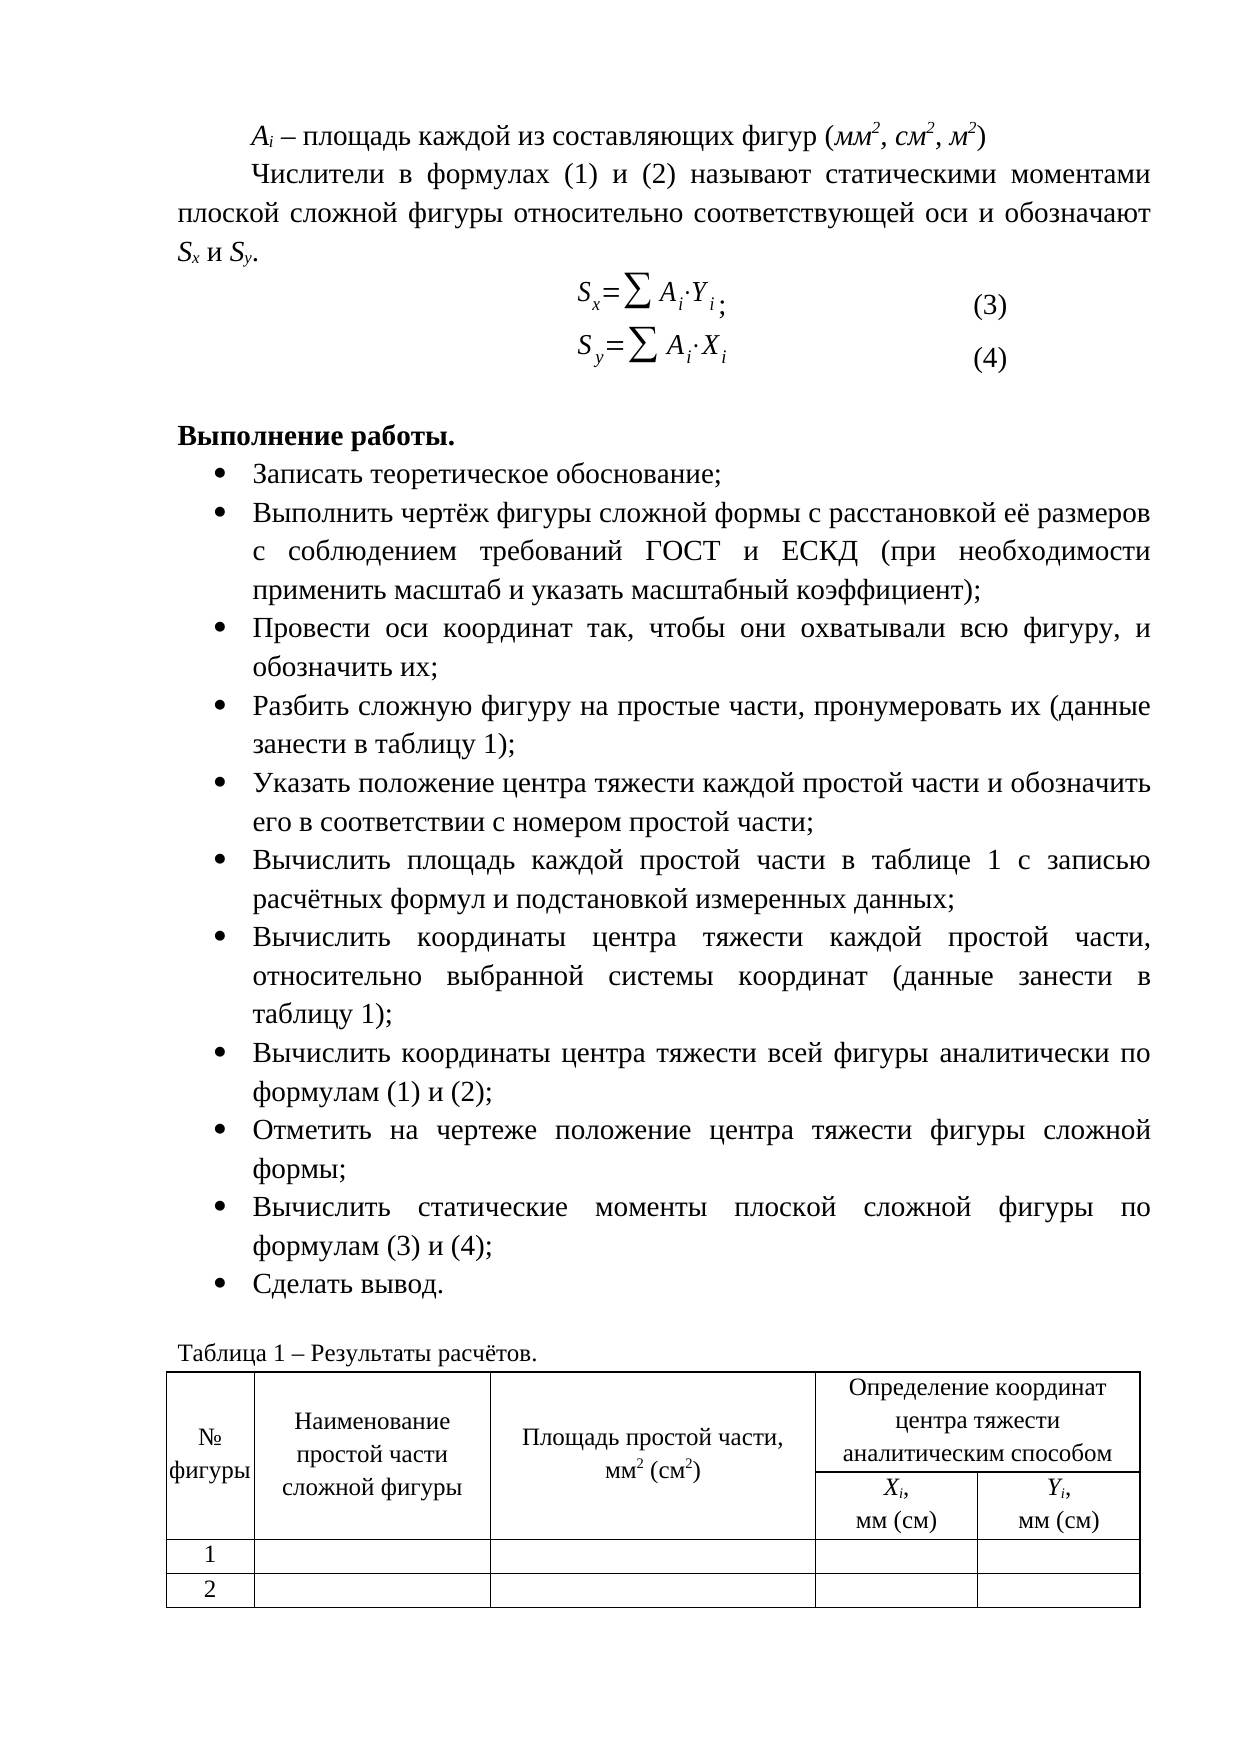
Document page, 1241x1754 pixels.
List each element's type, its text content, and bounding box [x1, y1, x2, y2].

text Числители в формулах (1) и (2) называют статическими моментами плоской сложной фигуры относительно соответствующей оси и обозначают Sx и Sy. [177, 157, 1152, 267]
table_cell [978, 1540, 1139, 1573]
list Сделать вывод. [215, 1267, 1152, 1300]
text Аi – площадь каждой из составляющих фигур (мм2, см2, м2) [177, 118, 1152, 152]
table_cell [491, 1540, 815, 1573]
list Записать теоретическое обоснование; [215, 456, 1152, 490]
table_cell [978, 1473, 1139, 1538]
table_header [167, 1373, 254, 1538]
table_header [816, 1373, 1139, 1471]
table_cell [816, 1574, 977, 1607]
list Вычислить координаты центра тяжести каждой простой части, относительно выбранной системы координат (данные занести в таблицу 1); [215, 919, 1152, 1030]
text Таблица 1 – Результаты расчётов. [177, 1338, 1152, 1367]
text ; (3) [177, 272, 1152, 321]
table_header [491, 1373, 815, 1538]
list Вычислить статические моменты плоской сложной фигуры по формулам (3) и (4); [215, 1189, 1152, 1262]
list Выполнить чертёж фигуры сложной формы с расстановкой её размеров с соблюдением требований ГОСТ и ЕСКД (при необходимости применить масштаб и указать масштабный коэффициент); [215, 495, 1152, 606]
list Вычислить координаты центра тяжести всей фигуры аналитически по формулам (1) и (2); [215, 1035, 1152, 1107]
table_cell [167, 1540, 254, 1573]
list Указать положение центра тяжести каждой простой части и обозначить его в соответствии с номером простой части; [215, 765, 1152, 837]
list Вычислить площадь каждой простой части в таблице 1 с записью расчётных формул и подстановкой измеренных данных; [215, 842, 1152, 914]
list Провести оси координат так, чтобы они охватывали всю фигуру, и обозначить их; [215, 611, 1152, 683]
list Отметить на чертеже положение центра тяжести фигуры сложной формы; [215, 1112, 1152, 1184]
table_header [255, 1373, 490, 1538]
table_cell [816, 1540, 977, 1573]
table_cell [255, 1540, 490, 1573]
text (4) [177, 326, 1152, 374]
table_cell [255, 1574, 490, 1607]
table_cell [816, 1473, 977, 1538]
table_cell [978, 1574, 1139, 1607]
text Выполнение работы. [177, 418, 1152, 451]
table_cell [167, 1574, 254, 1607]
list Разбить сложную фигуру на простые части, пронумеровать их (данные занести в таблицу 1); [215, 688, 1152, 760]
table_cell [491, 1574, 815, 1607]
